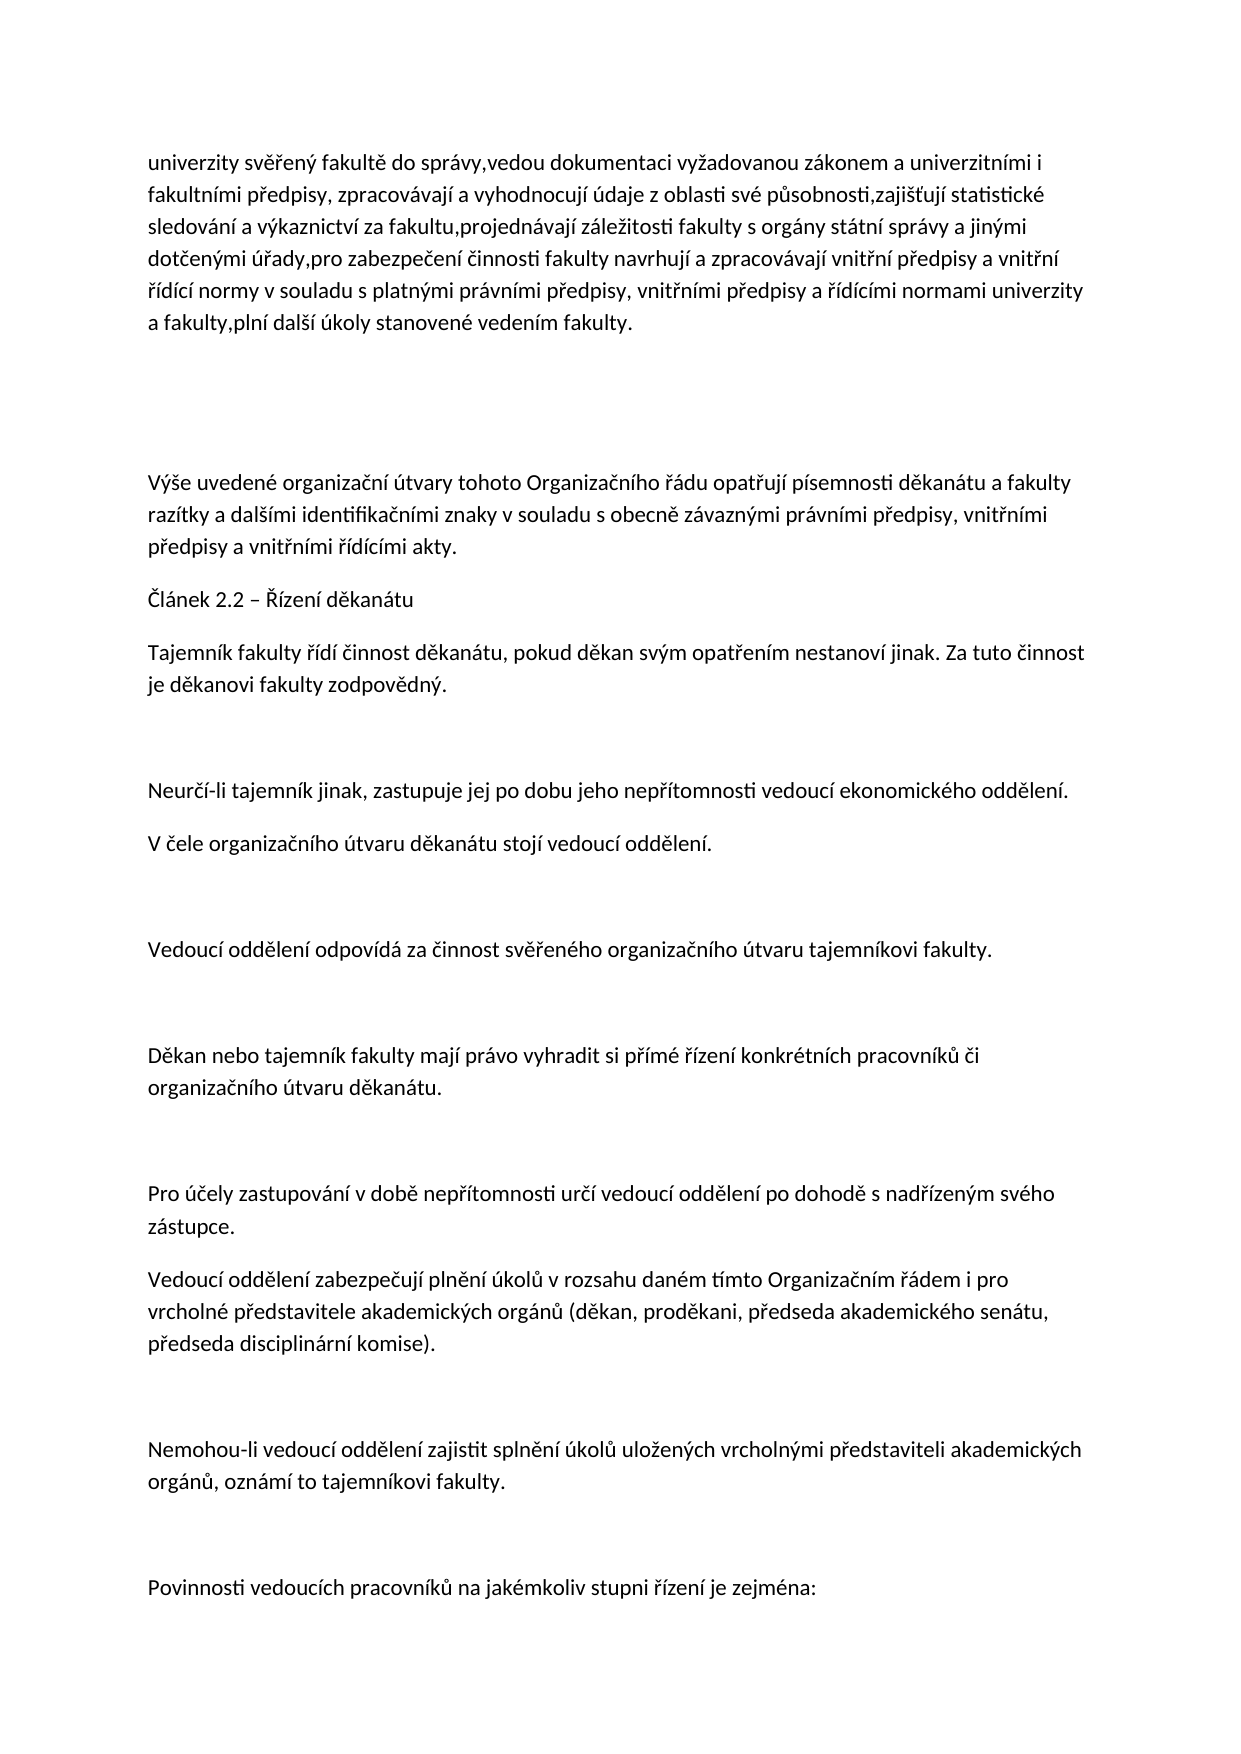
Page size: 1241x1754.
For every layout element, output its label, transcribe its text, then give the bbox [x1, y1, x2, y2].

text Výše uvedené organizační útvary tohoto Organizačního řádu opatřují písemnosti děkanátu a fakulty razítky a dalšími identifikačními znaky v souladu s obecně závaznými právními předpisy, vnitřními předpisy a vnitřními řídícími akty. [148, 468, 1093, 560]
text Článek 2.2 – Řízení děkanátu [148, 585, 1093, 613]
text Neurčí-li tajemník jinak, zastupuje jej po dobu jeho nepřítomnosti vedoucí ekonomického oddělení. [148, 776, 1093, 804]
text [148, 148, 1093, 337]
text Vedoucí oddělení odpovídá za činnost svěřeného organizačního útvaru tajemníkovi fakulty. [148, 935, 1093, 963]
text Nemohou-li vedoucí oddělení zajistit splnění úkolů uložených vrcholnými představiteli akademických orgánů, oznámí to tajemníkovi fakulty. [148, 1435, 1093, 1495]
text V čele organizačního útvaru děkanátu stojí vedoucí oddělení. [148, 829, 1093, 857]
text Vedoucí oddělení zabezpečují plnění úkolů v rozsahu daném tímto Organizačním řádem i pro vrcholné představitele akademických orgánů (děkan, proděkani, předseda akademického senátu, předseda disciplinární komise). [148, 1265, 1093, 1357]
text Povinnosti vedoucích pracovníků na jakémkoliv stupni řízení je zejména: [148, 1573, 1093, 1601]
text Pro účely zastupování v době nepřítomnosti určí vedoucí oddělení po dohodě s nadřízeným svého zástupce. [148, 1179, 1093, 1240]
text Tajemník fakulty řídí činnost děkanátu, pokud děkan svým opatřením nestanoví jinak. Za tuto činnost je děkanovi fakulty zodpovědný. [148, 638, 1093, 698]
text Děkan nebo tajemník fakulty mají právo vyhradit si přímé řízení konkrétních pracovníků či organizačního útvaru děkanátu. [148, 1041, 1093, 1102]
